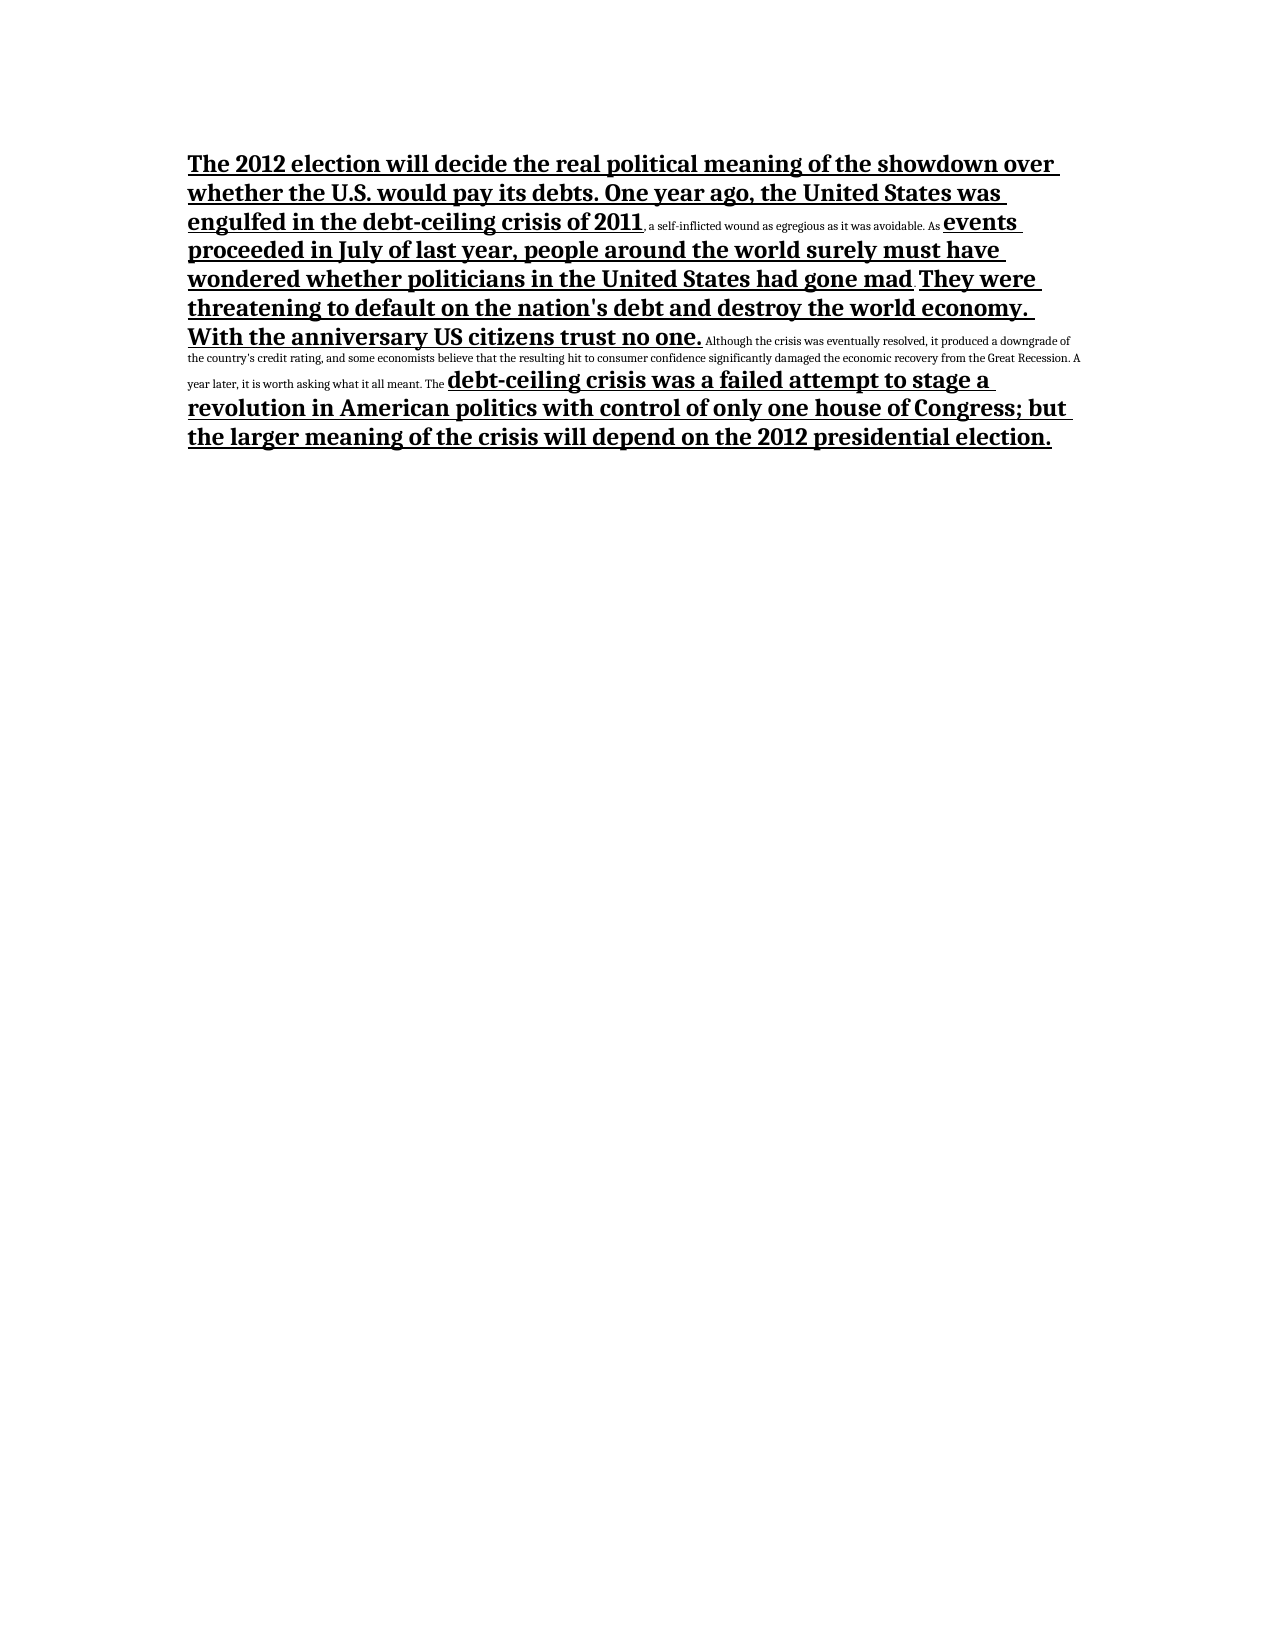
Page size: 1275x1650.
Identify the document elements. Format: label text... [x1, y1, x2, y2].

text The 2012 election will decide the real political meaning of the showdown over whether the U.S. would pay its debts. One year ago, the United States was engulfed in the debt-ceiling crisis of 2011, a self-inflicted wound as egregious as it was avoidable. As events proceeded in July of last year, people around the world surely must have wondered whether politicians in the United States had gone mad. They were threatening to default on the nation's debt and destroy the world economy. With the anniversary US citizens trust no one. Although the crisis was eventually resolved, it produced a downgrade of the country's credit rating, and some economists believe that the resulting hit to consumer confidence significantly damaged the economic recovery from the Great Recession. A year later, it is worth asking what it all meant. The debt-ceiling crisis was a failed attempt to stage a revolution in American politics with control of only one house of Congress; but the larger meaning of the crisis will depend on the 2012 presidential election. [187, 150, 1087, 452]
